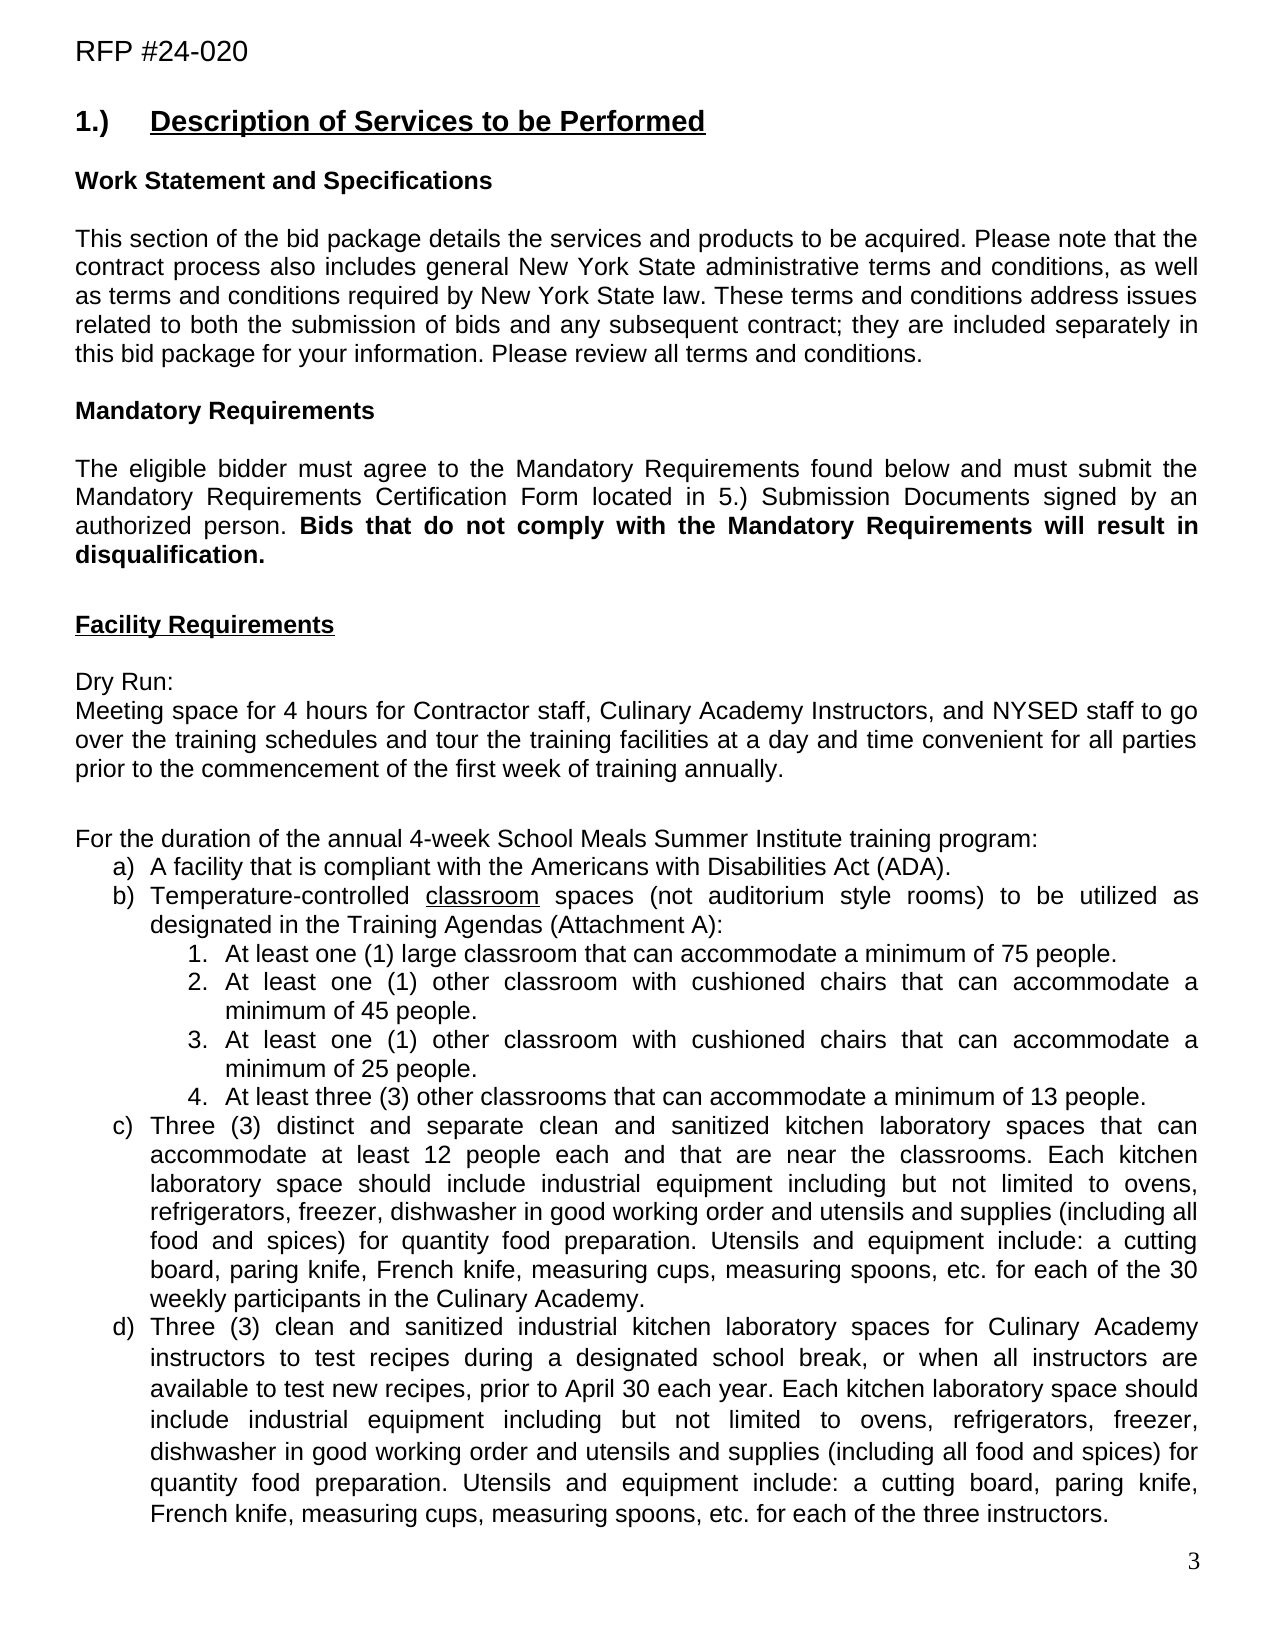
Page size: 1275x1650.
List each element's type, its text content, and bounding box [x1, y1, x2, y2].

list Three (3) distinct and separate clean and sanitized kitchen laboratory spaces that can accommodate at least 12 people each and that are near the classrooms. Each kitchen laboratory space should include industrial equipment including but not limited to ovens, refrigerators, freezer, dishwasher in good working order and utensils and supplies (including all food and spices) for quantity food preparation. Utensils and equipment include: a cutting board, paring knife, French knife, measuring cups, measuring spoons, etc. for each of the 30 weekly participants in the Culinary Academy. [112, 1111, 1200, 1312]
list Three (3) clean and sanitized industrial kitchen laboratory spaces for Culinary Academy instructors to test recipes during a designated school break, or when all instructors are available to test new recipes, prior to April 30 each year. Each kitchen laboratory space should include industrial equipment including but not limited to ovens, refrigerators, freezer, dishwasher in good working order and utensils and supplies (including all food and spices) for quantity food preparation. Utensils and equipment include: a cutting board, paring knife, French knife, measuring cups, measuring spoons, etc. for each of the three instructors. [112, 1312, 1200, 1527]
text The eligible bidder must agree to the Mandatory Requirements found below and must submit the Mandatory Requirements Certification Form located in 5.) Submission Documents signed by an authorized person. Bids that do not comply with the Mandatory Requirements will result in disqualification. [75, 453, 1200, 568]
list At least one (1) other classroom with cushioned chairs that can accommodate a minimum of 25 people. [187, 1025, 1200, 1082]
list At least one (1) large classroom that can accommodate a minimum of 75 people. [187, 938, 1200, 967]
text This section of the bid package details the services and products to be acquired. Please note that the contract process also includes general New York State administrative terms and conditions, as well as terms and conditions required by New York State law. These terms and conditions address issues related to both the submission of bids and any subsequent contract; they are included separately in this bid package for your information. Please review all terms and conditions. [75, 223, 1200, 367]
subtitle Mandatory Requirements [75, 396, 1200, 425]
subtitle 1.) Description of Services to be Performed [75, 104, 1200, 137]
text Dry Run: [75, 667, 1200, 696]
list Temperature-controlled classroom spaces (not auditorium style rooms) to be utilized as designated in the Training Agendas (Attachment A): [112, 881, 1200, 938]
list A facility that is compliant with the Americans with Disabilities Act (ADA). [112, 852, 1200, 881]
list At least one (1) other classroom with cushioned chairs that can accommodate a minimum of 45 people. [187, 967, 1200, 1025]
subtitle Work Statement and Specifications [75, 166, 1200, 195]
text Facility Requirements [75, 610, 1200, 638]
list At least three (3) other classrooms that can accommodate a minimum of 13 people. [187, 1082, 1200, 1111]
text Meeting space for 4 hours for Contractor staff, Culinary Academy Instructors, and NYSED staff to go over the training schedules and tour the training facilities at a day and time convenient for all parties prior to the commencement of the first week of training annually. [75, 696, 1200, 782]
text For the duration of the annual 4-week School Meals Summer Institute training program: [75, 823, 1200, 852]
